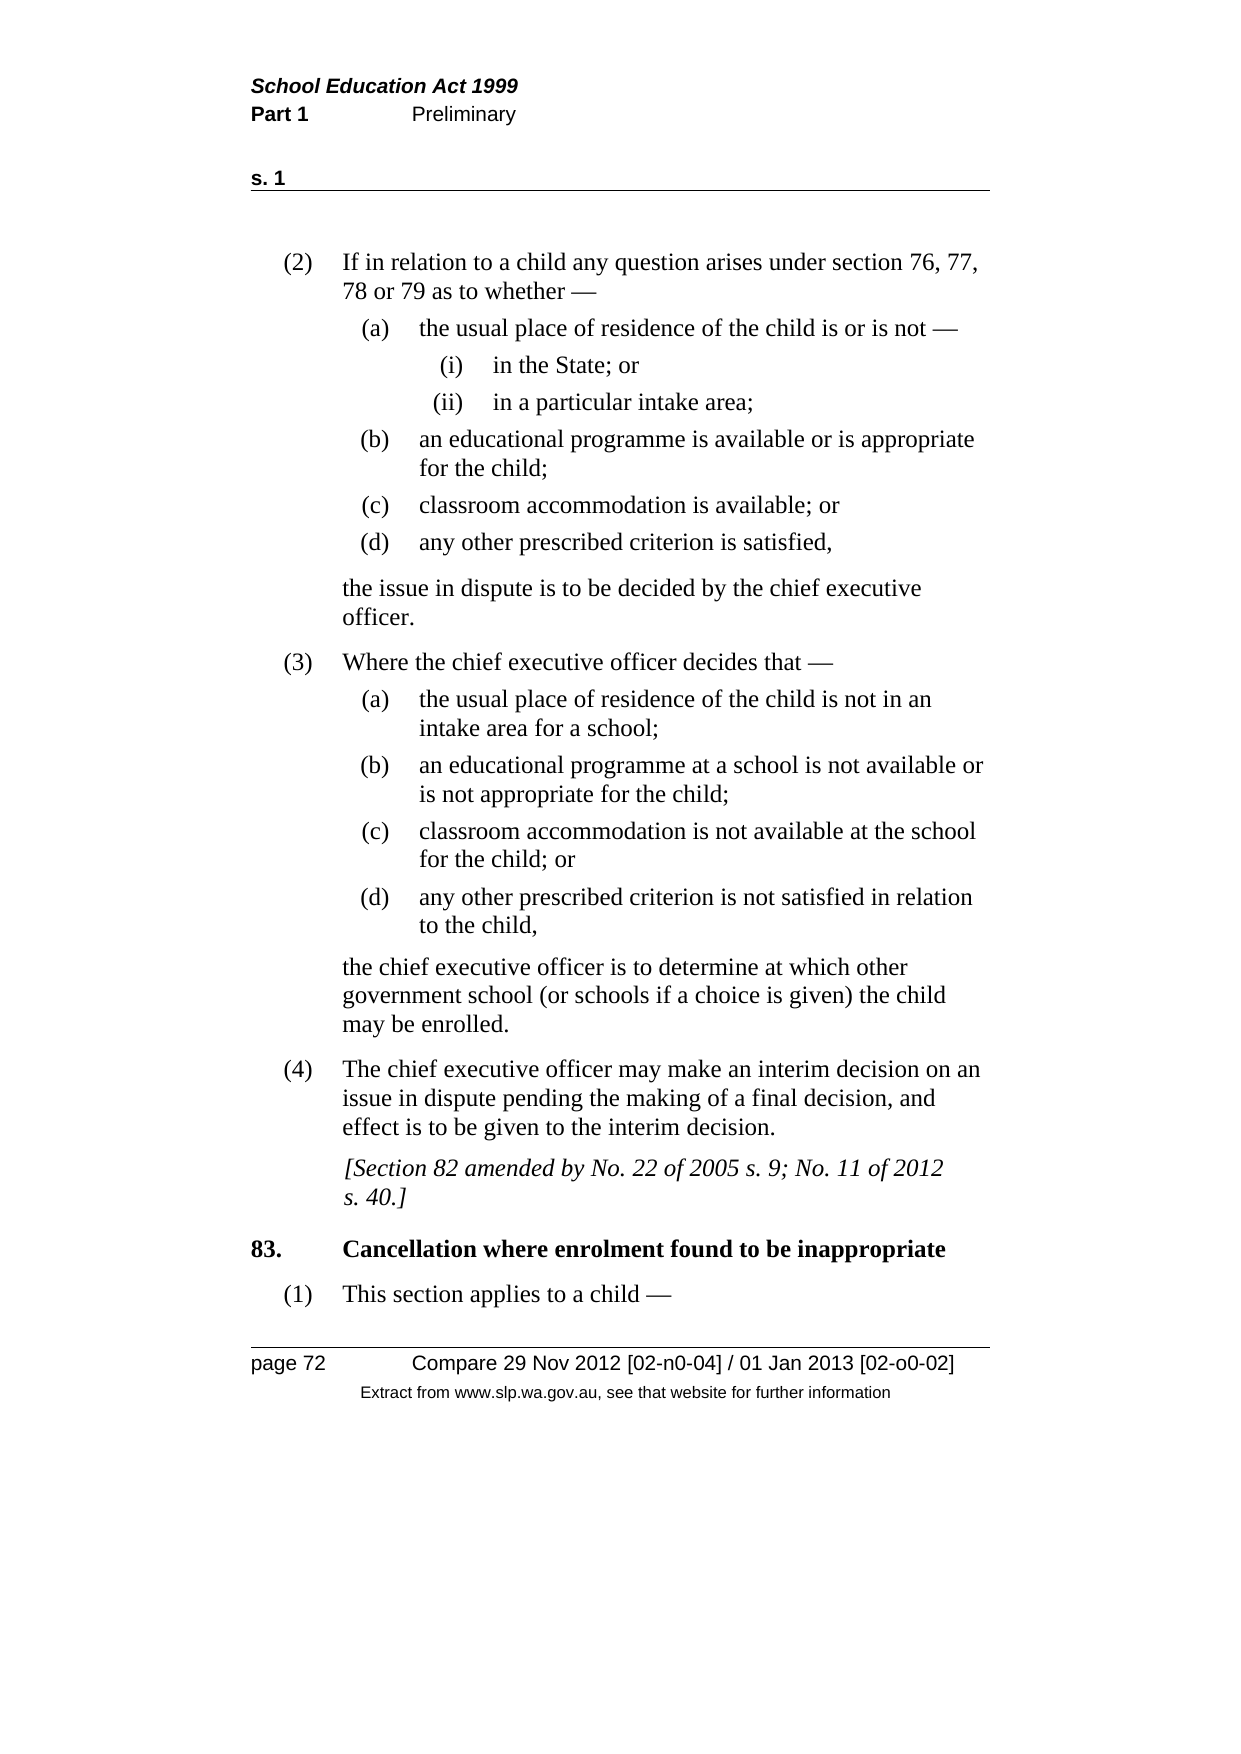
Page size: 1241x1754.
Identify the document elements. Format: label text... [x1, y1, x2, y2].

text (d) any other prescribed criterion is satisfied, [251, 527, 990, 556]
text (c) classroom accommodation is available; or [251, 490, 990, 519]
text (c) classroom accommodation is not available at the school for the child; or [251, 816, 990, 873]
text the chief executive officer is to determine at which other government school (or schools if a choice is given) the child may be enrolled. [251, 952, 990, 1038]
text (4) The chief executive officer may make an interim decision on an issue in dispute pending the making of a final decision, and effect is to be given to the interim decision. [251, 1054, 990, 1141]
text (b) an educational programme at a school is not available or is not appropriate for the child; [251, 750, 990, 807]
text [Section 82 amended by No. 22 of 2005 s. 9; No. 11 of 2012 s. 40.] [251, 1153, 990, 1211]
text (a) the usual place of residence of the child is not in an intake area for a school; [251, 684, 990, 742]
text (d) any other prescribed criterion is not satisfied in relation to the child, [251, 882, 990, 939]
text (2) If in relation to a child any question arises under section 76, 77, 78 or 79 as to whether — [251, 247, 990, 305]
text (a) the usual place of residence of the child is or is not — [251, 313, 990, 342]
subtitle 83. Cancellation where enrolment found to be inappropriate [251, 1234, 990, 1262]
text (i) in the State; or [251, 350, 990, 379]
text (1) This section applies to a child — [251, 1279, 990, 1308]
text (b) an educational programme is available or is appropriate for the child; [251, 424, 990, 482]
text the issue in dispute is to be decided by the chief executive officer. [251, 573, 990, 630]
text (3) Where the chief executive officer decides that — [251, 647, 990, 676]
text (ii) in a particular intake area; [251, 387, 990, 416]
